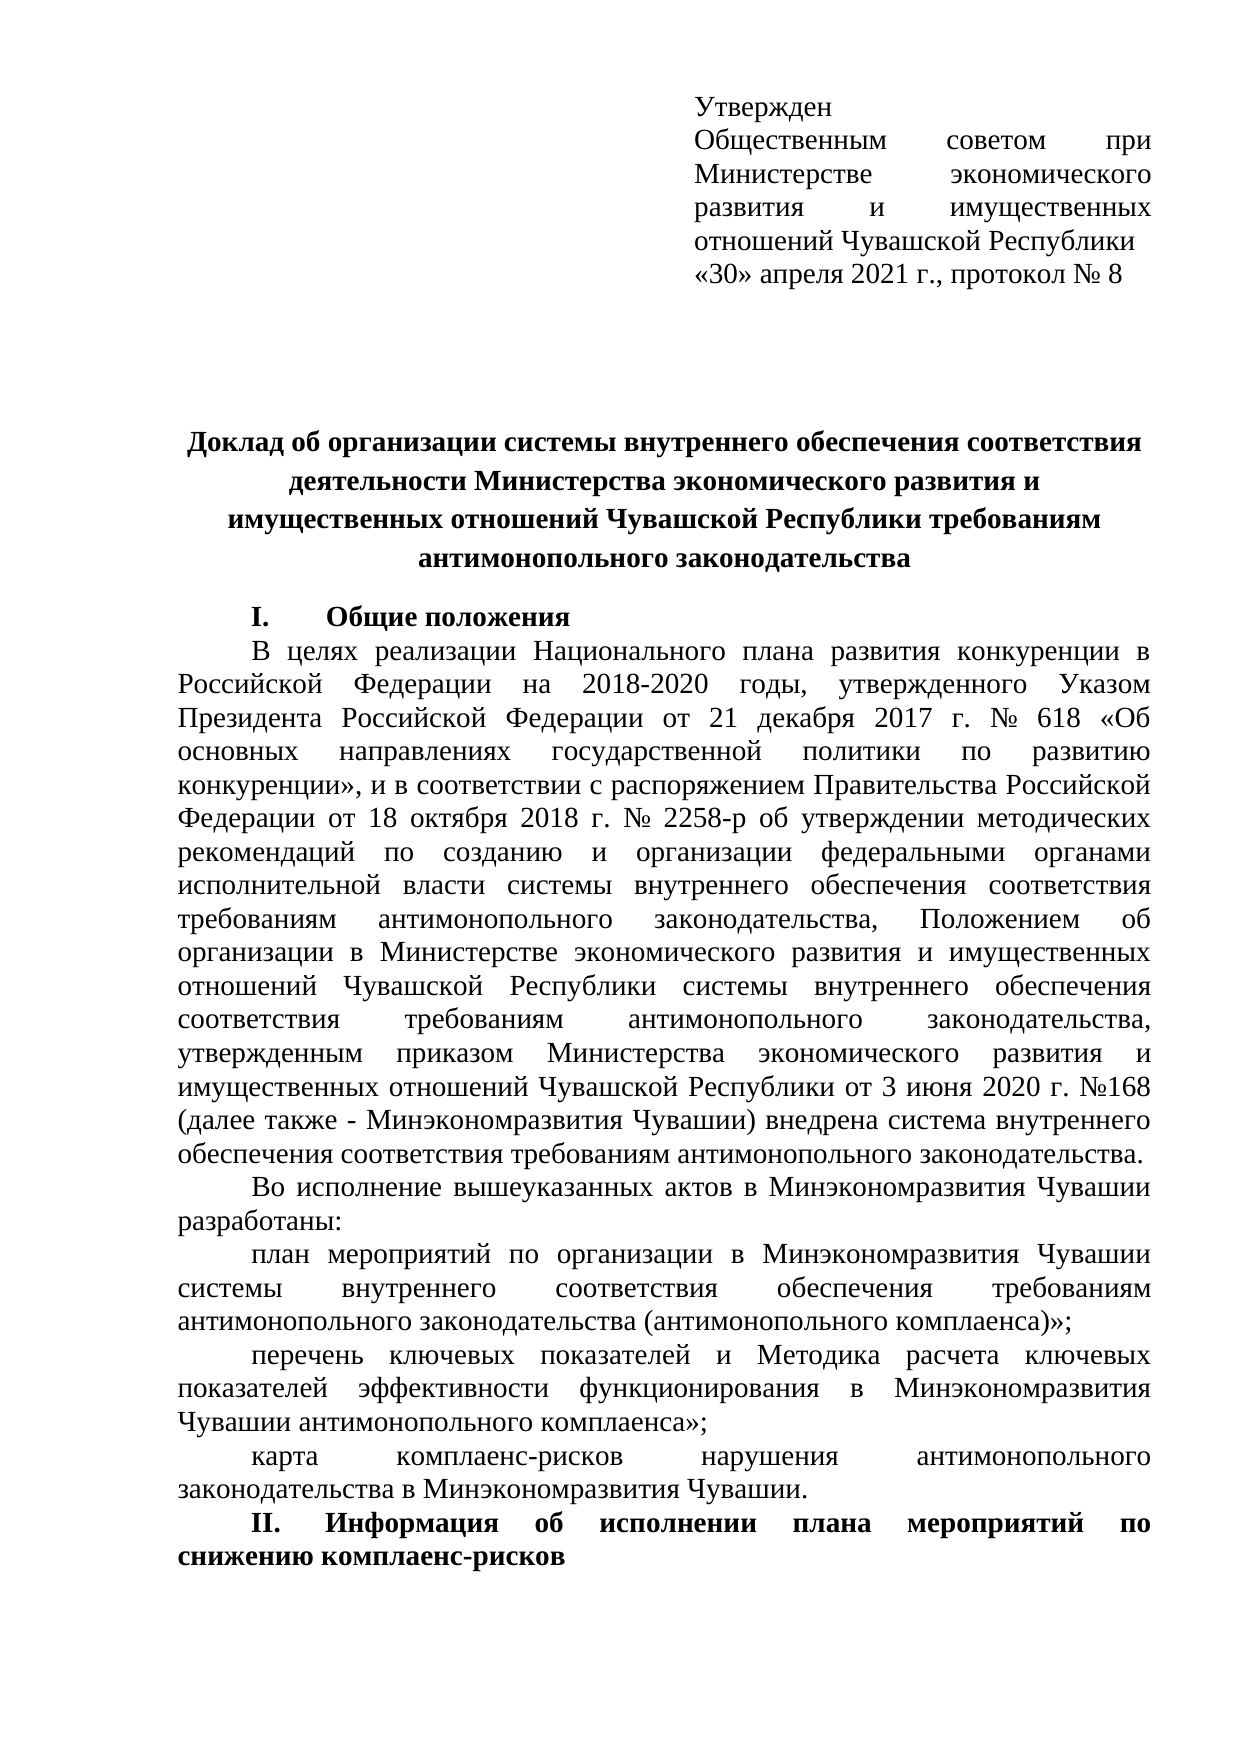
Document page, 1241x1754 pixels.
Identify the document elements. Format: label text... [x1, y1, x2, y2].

text перечень ключевых показателей и Методика расчета ключевых показателей эффективности функционирования в Минэкономразвития Чувашии антимонопольного комплаенса»; [177, 1337, 1152, 1438]
text Во исполнение вышеуказанных актов в Минэкономразвития Чувашии разработаны: [177, 1169, 1152, 1236]
text «30» апреля 2021 г., протокол № 8 [694, 256, 1152, 290]
text карта комплаенс-рисков нарушения антимонопольного законодательства в Минэкономразвития Чувашии. [177, 1438, 1152, 1505]
text Общественным советом при Министерстве экономического развития и имущественных отношений Чувашской Республики [694, 122, 1152, 256]
list Общие положения [251, 599, 1152, 633]
text план мероприятий по организации в Минэкономразвития Чувашии системы внутреннего соответствия обеспечения требованиям антимонопольного законодательства (антимонопольного комплаенса)»; [177, 1236, 1152, 1337]
text В целях реализации Национального плана развития конкуренции в Российской Федерации на 2018-2020 годы, утвержденного Указом Президента Российской Федерации от 21 декабря 2017 г. № 618 «Об основных направлениях государственной политики по развитию конкуренции», и в соответствии с распоряжением Правительства Российской Федерации от 18 октября 2018 г. № 2258-р об утверждении методических рекомендаций по созданию и организации федеральными органами исполнительной власти системы внутреннего обеспечения соответствия требованиям антимонопольного законодательства, Положением об организации в Министерстве экономического развития и имущественных отношений Чувашской Республики системы внутреннего обеспечения соответствия требованиям антимонопольного законодательства, утвержденным приказом Министерства экономического развития и имущественных отношений Чувашской Республики от 3 июня 2020 г. №168 (далее также - Минэкономразвития Чувашии) внедрена система внутреннего обеспечения соответствия требованиям антимонопольного законодательства. [177, 633, 1152, 1169]
text Доклад об организации системы внутреннего обеспечения соответствия деятельности Министерства экономического развития и имущественных отношений Чувашской Республики требованиям антимонопольного законодательства [177, 424, 1152, 573]
list Информация об исполнении плана мероприятий по снижению комплаенс-рисков [177, 1505, 1152, 1572]
text Утвержден [694, 89, 1152, 122]
